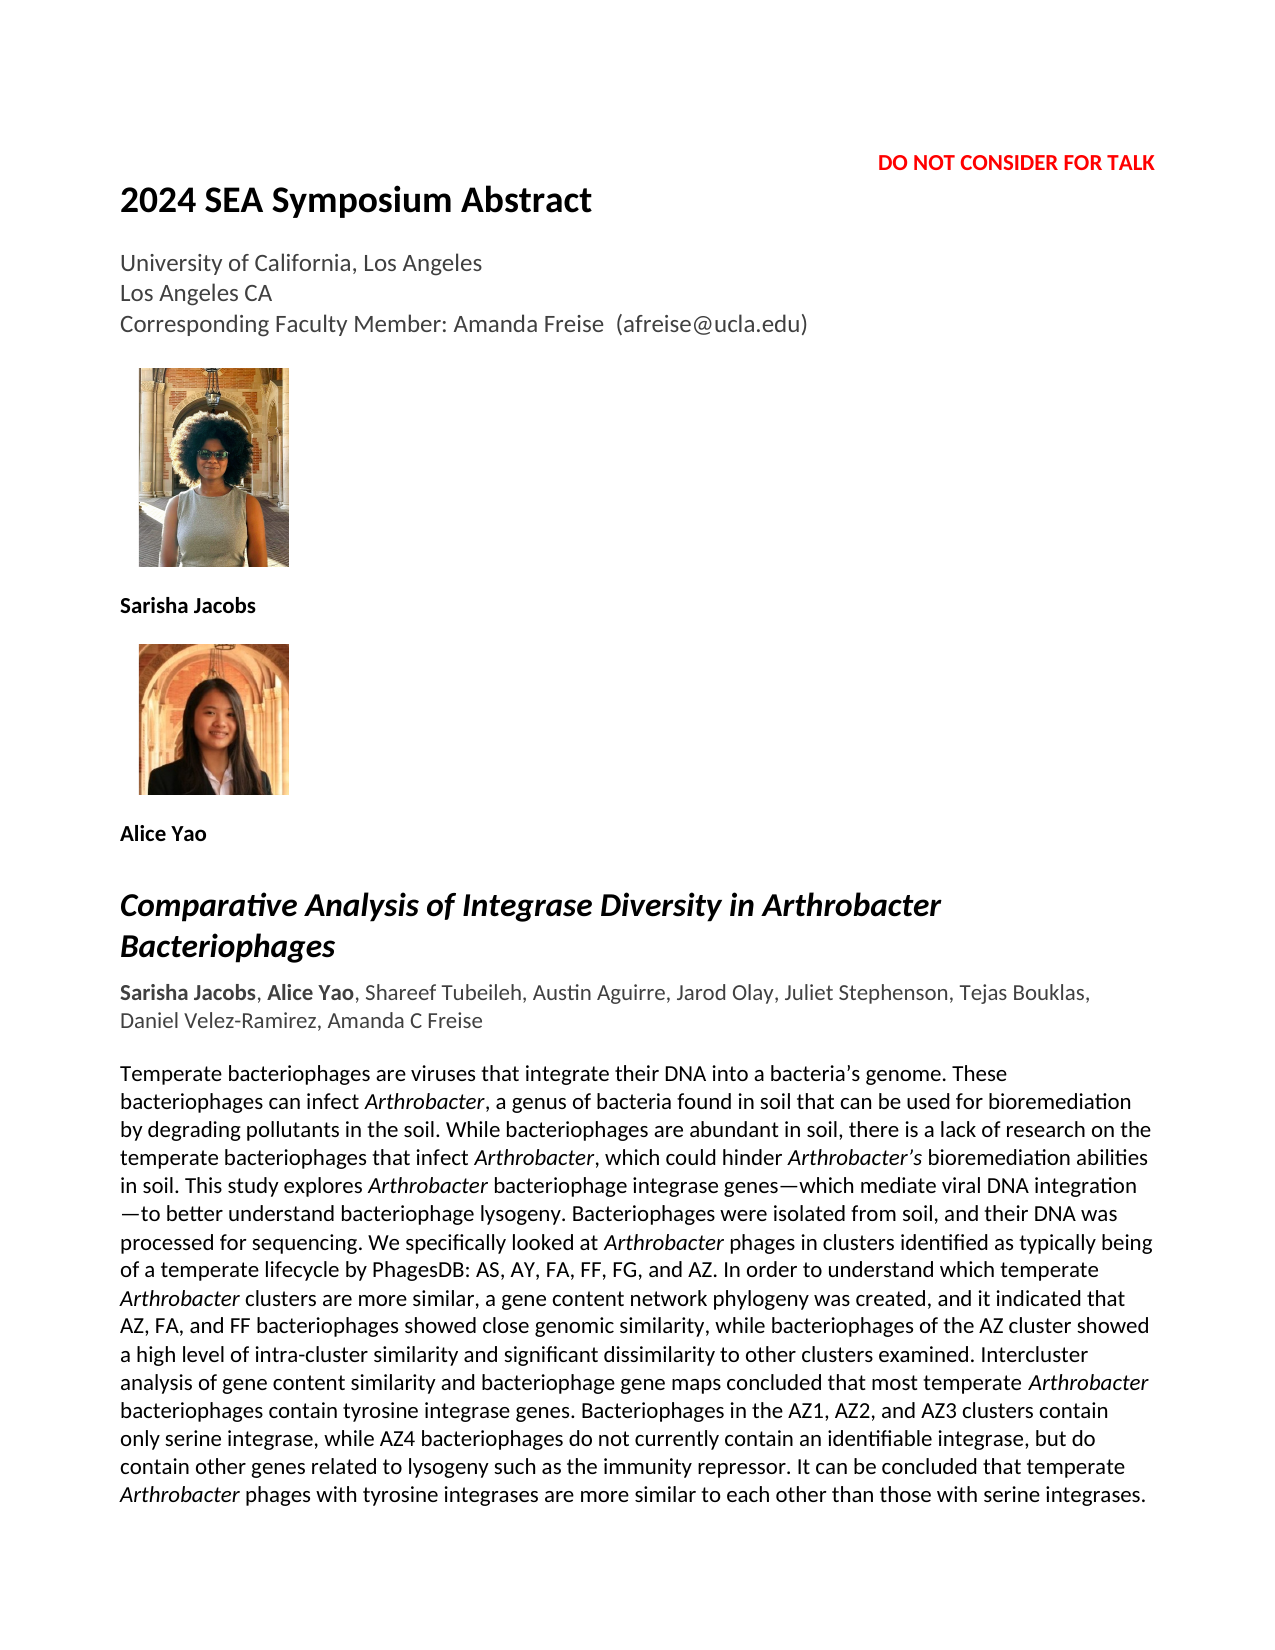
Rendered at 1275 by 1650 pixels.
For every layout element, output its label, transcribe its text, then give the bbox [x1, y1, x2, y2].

picture [138, 368, 289, 567]
text DO NOT CONSIDER FOR TALK [120, 148, 1155, 176]
text Sarisha Jacobs [120, 591, 1155, 619]
text Corresponding Faculty Member: Amanda Freise (afreise@ucla.edu) [120, 308, 1155, 369]
title Comparative Analysis of Integrase Diversity in Arthrobacter Bacteriophages [120, 884, 1155, 966]
text University of California, Los Angeles [120, 247, 1155, 277]
picture [138, 644, 289, 795]
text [120, 1059, 1155, 1508]
text Sarisha Jacobs, Alice Yao, Shareef Tubeileh, Austin Aguirre, Jarod Olay, Juliet Stephenson, Tejas Bouklas, Daniel Velez-Ramirez, Amanda C Freise [120, 978, 1155, 1034]
text Los Angeles CA [120, 277, 1155, 308]
text 2024 SEA Symposium Abstract [120, 176, 1155, 222]
text Alice Yao [120, 819, 1155, 847]
